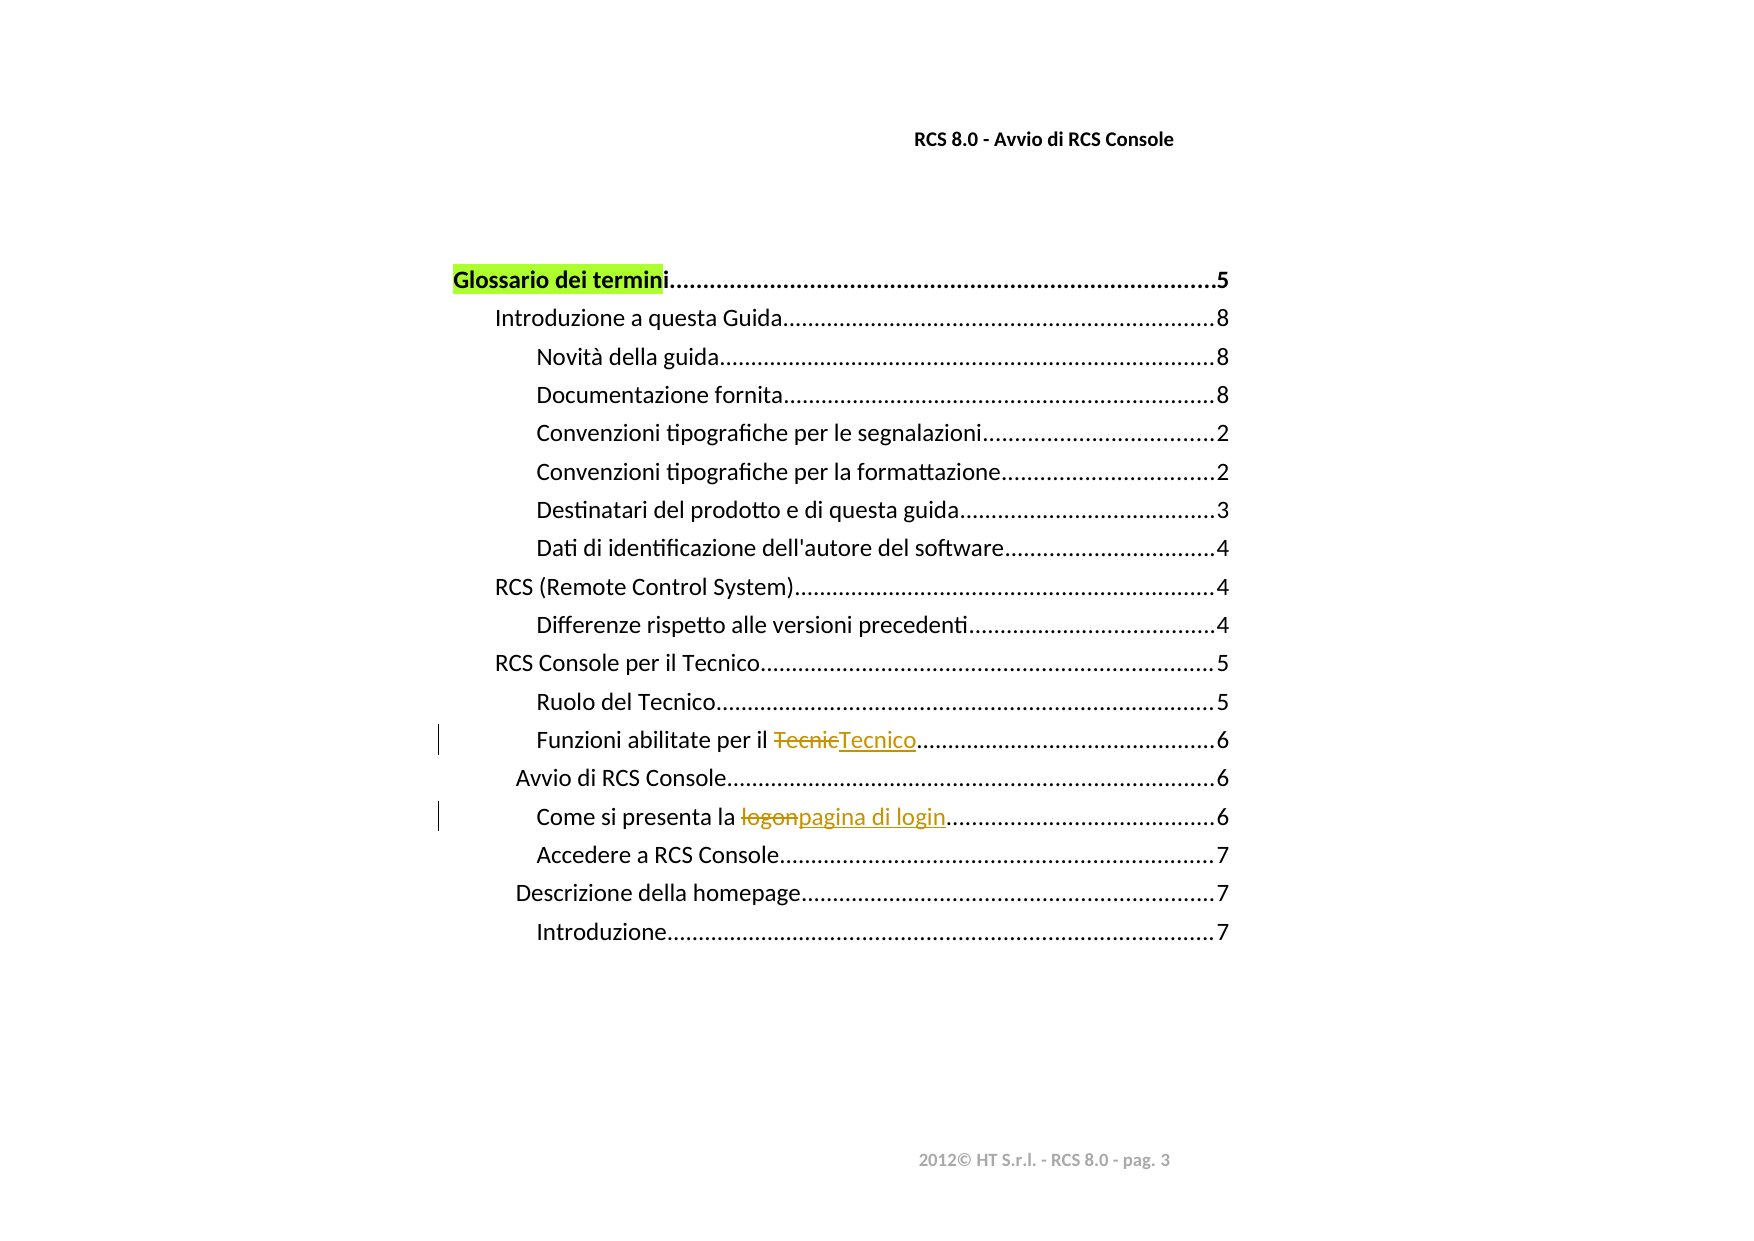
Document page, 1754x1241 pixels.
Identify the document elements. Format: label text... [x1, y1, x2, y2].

text RCS Console per il Tecnico 5 [495, 647, 1635, 678]
text Dati di identificazione dell'autore del software 4 [536, 532, 1635, 563]
text Glossario dei termini 5 [663, 264, 1635, 294]
text Documentazione fornita 8 [536, 379, 1635, 409]
text Ruolo del Tecnico 5 [536, 686, 1635, 716]
text Introduzione 7 [536, 916, 1635, 946]
text Convenzioni tipografiche per la formattazione 2 [536, 456, 1635, 486]
text RCS (Remote Control System) 4 [495, 571, 1635, 601]
text Differenze rispetto alle versioni precedenti 4 [536, 609, 1635, 639]
text Descrizione della homepage 7 [516, 877, 1635, 908]
text Destinatari del prodotto e di questa guida 3 [536, 494, 1635, 524]
text Avvio di RCS Console 6 [516, 762, 1635, 793]
text Come si presenta la 6 [536, 801, 1635, 831]
text Novità della guida 8 [536, 341, 1635, 371]
text Accedere a RCS Console 7 [536, 839, 1635, 869]
text Convenzioni tipografiche per le segnalazioni 2 [536, 417, 1635, 448]
text Introduzione a questa Guida 8 [495, 302, 1635, 333]
text Funzioni abilitate per il 6 [536, 724, 1635, 754]
